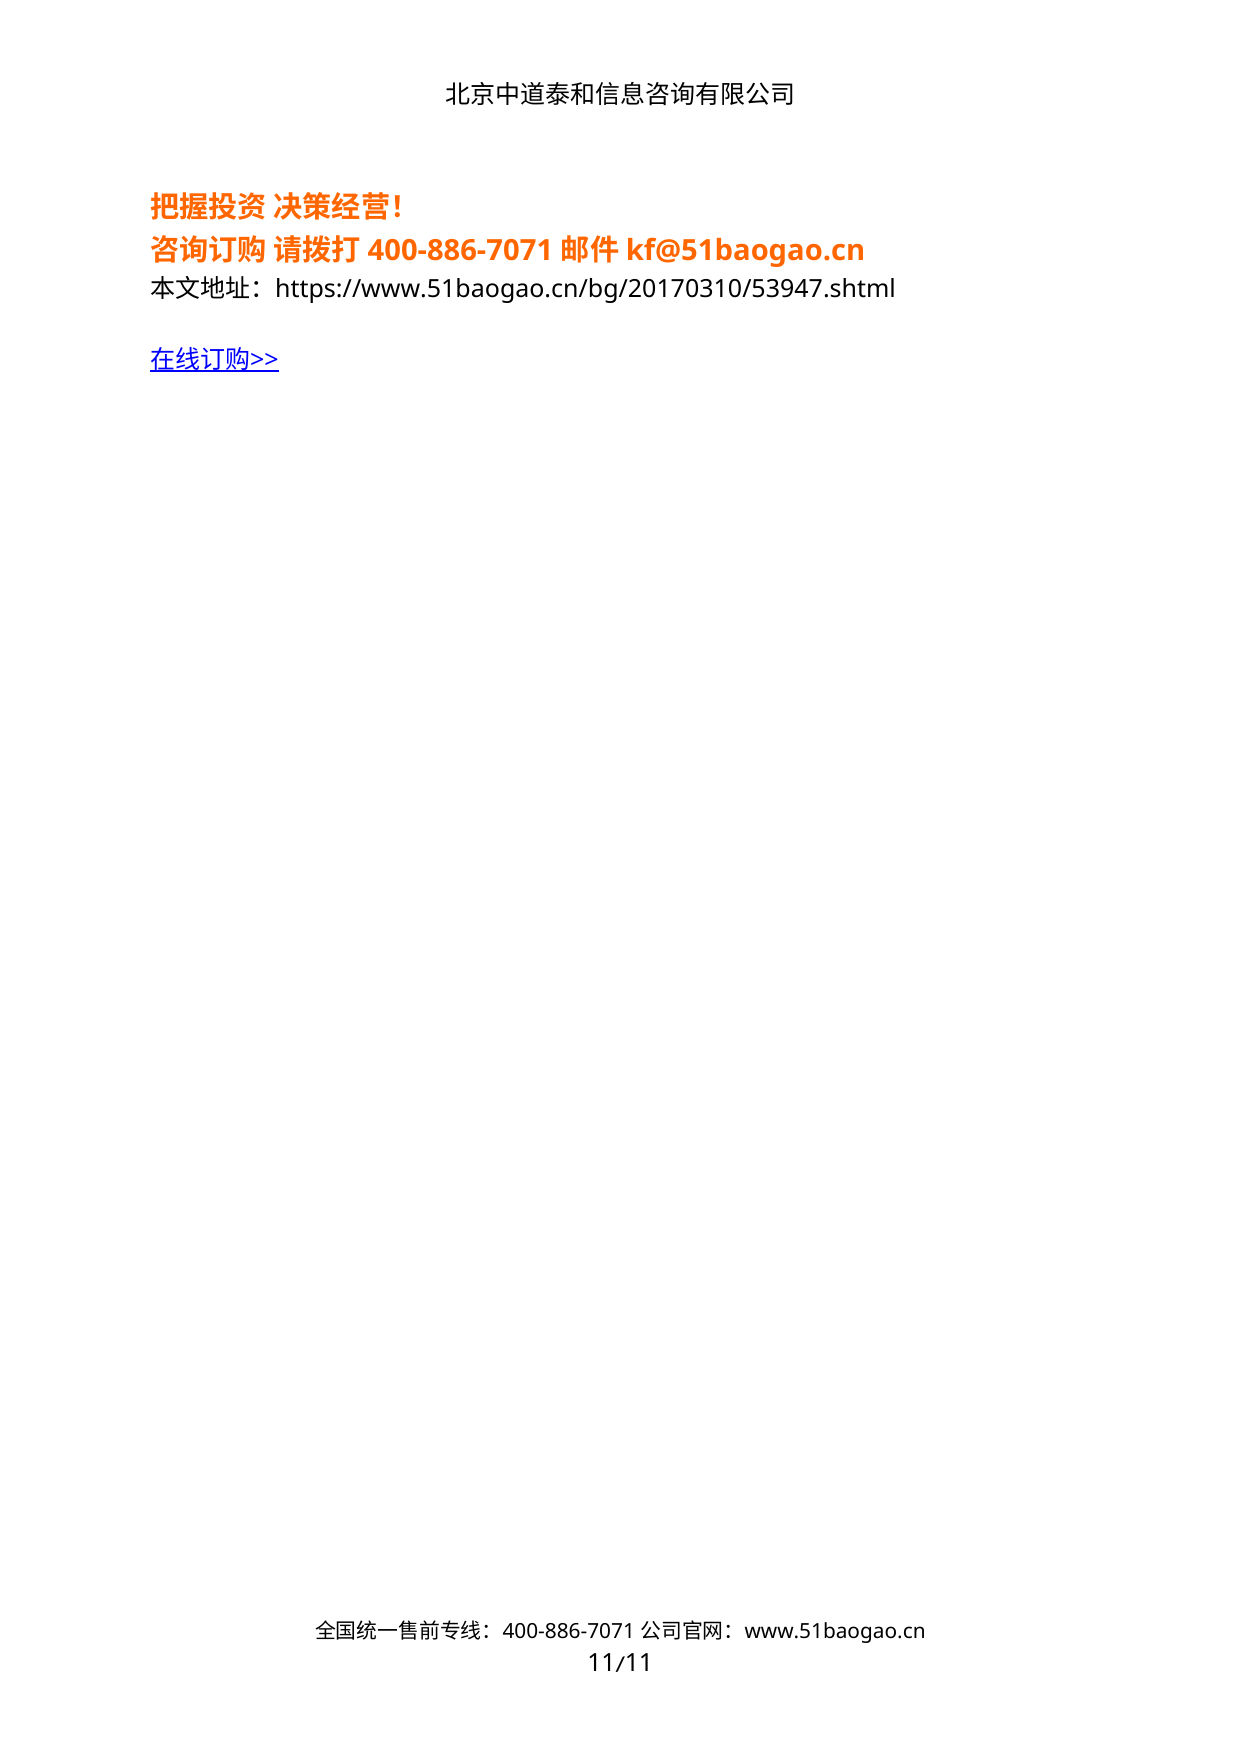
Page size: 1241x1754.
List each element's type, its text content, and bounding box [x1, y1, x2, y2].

text 把握投资 决策经营！咨询订购 请拨打 400-886-7071 邮件 kf@51baogao.cn本文地址：https://www.51baogao.cn/bg/20170310/53947.shtml [150, 150, 1090, 305]
text 在线订购>> [150, 305, 1090, 375]
